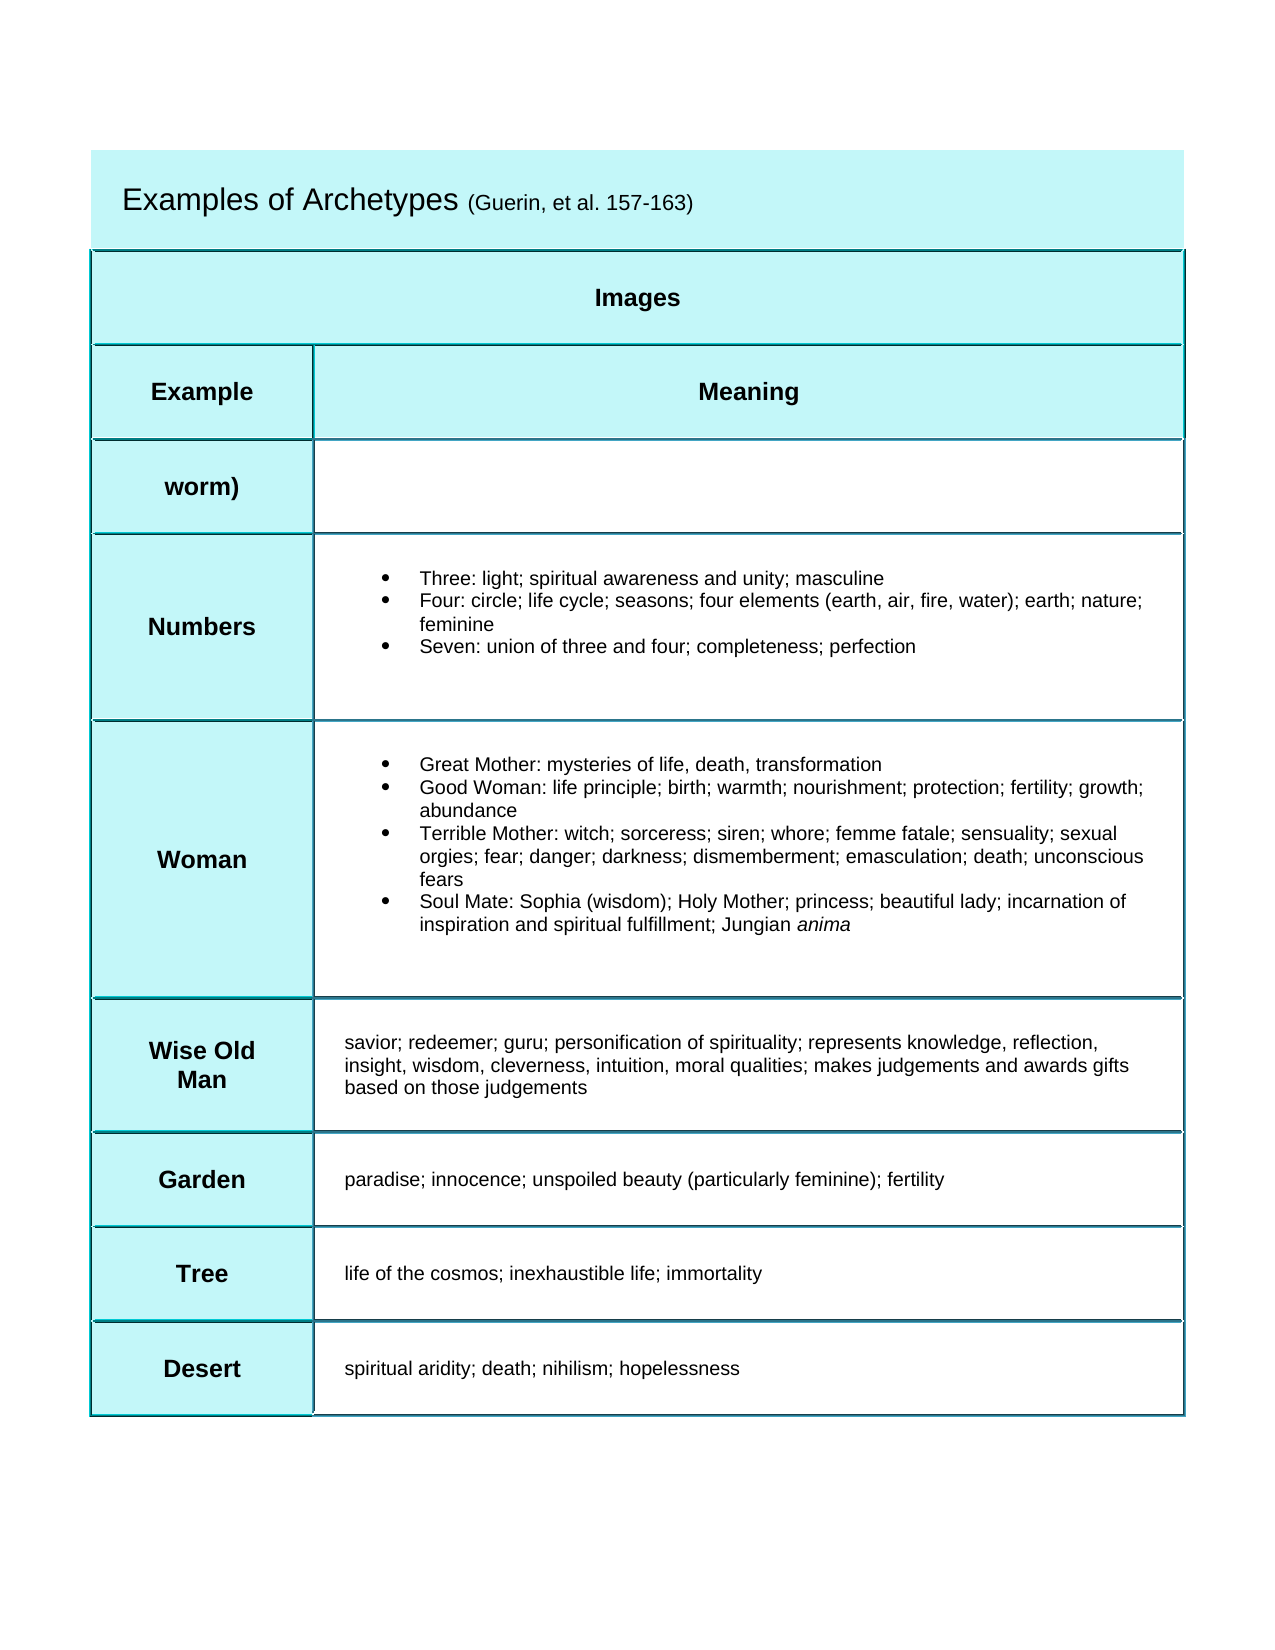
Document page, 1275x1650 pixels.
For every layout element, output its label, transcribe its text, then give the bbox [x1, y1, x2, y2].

table_cell Example [91, 343, 312, 437]
table_cell life of the cosmos; inexhaustible life; immortality [315, 1225, 1184, 1319]
table_cell Tree [91, 1225, 312, 1319]
table_cell Wise Old Man [91, 996, 312, 1130]
table_cell Desert [91, 1319, 313, 1414]
table_cell Great Mother: mysteries of life, death, transformation Good Woman: life principle; birth; warmth; nourishment; protection; fertility; growth; abundance Terrible Mother: witch; sorceress; siren; whore; femme fatale; sensuality; sexual orgies; fear; danger; darkness; dismemberment; emasculation; death; unconscious fears Soul Mate: Sophia (wisdom); Holy Mother; princess; beautiful lady; incarnation of inspiration and spiritual fulfillment; Jungian anima [315, 719, 1184, 996]
table_cell Meaning [315, 343, 1184, 437]
table_cell Garden [91, 1130, 312, 1225]
table_cell spiritual aridity; death; nihilism; hopelessness [313, 1319, 1184, 1414]
table_header Examples of Archetypes (Guerin, et al. 157-163) [91, 150, 1184, 248]
table_cell Three: light; spiritual awareness and unity; masculine Four: circle; life cycle; seasons; four elements (earth, air, fire, water); earth; nature; feminine Seven: union of three and four; completeness; perfection [315, 532, 1184, 718]
table_cell Serpent (snake, worm) [91, 438, 312, 532]
table_cell Images [91, 249, 1184, 343]
table_cell Woman [91, 719, 312, 996]
table_cell Numbers [91, 532, 312, 718]
table_cell savior; redeemer; guru; personification of spirituality; represents knowledge, reflection, insight, wisdom, cleverness, intuition, moral qualities; makes judgements and awards gifts based on those judgements [315, 996, 1184, 1130]
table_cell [315, 438, 1184, 532]
table_cell paradise; innocence; unspoiled beauty (particularly feminine); fertility [315, 1130, 1184, 1225]
